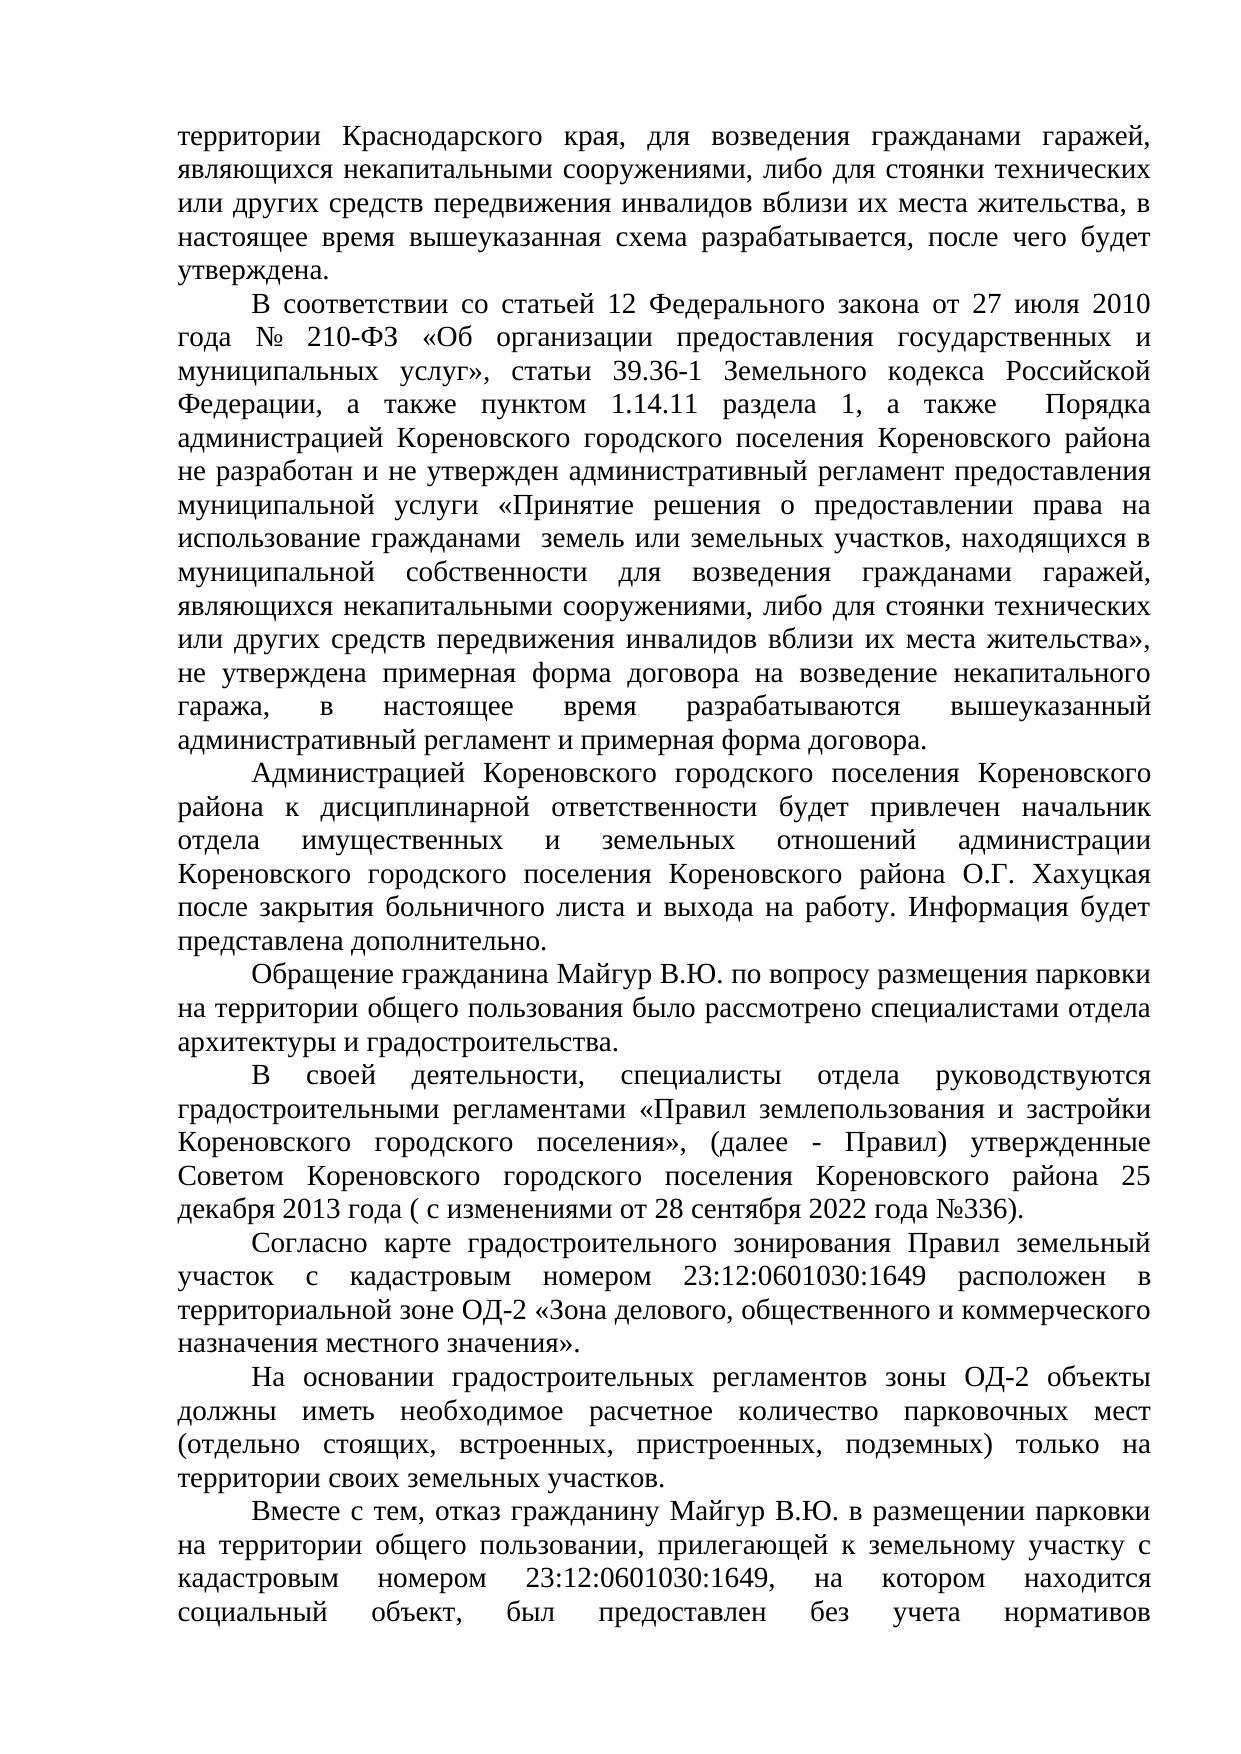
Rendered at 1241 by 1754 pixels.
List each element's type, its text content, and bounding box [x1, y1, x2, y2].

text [177, 1493, 1152, 1627]
text Администрацией Кореновского городского поселения Кореновского района к дисциплинарной ответственности будет привлечен начальник отдела имущественных и земельных отношений администрации Кореновского городского поселения Кореновского района О.Г. Хахуцкая после закрытия больничного листа и выхода на работу. Информация будет представлена дополнительно. [177, 755, 1152, 957]
text В своей деятельности, специалисты отдела руководствуются градостроительными регламентами «Правил землепользования и застройки Кореновского городского поселения», (далее - Правил) утвержденные Советом Кореновского городского поселения Кореновского района 25 декабря 2013 года ( с изменениями от 28 сентября 2022 года №336). [177, 1057, 1152, 1225]
text В соответствии со статьей 12 Федерального закона от 27 июля 2010 года № 210-ФЗ «Об организации предоставления государственных и муниципальных услуг», статьи 39.36-1 Земельного кодекса Российской Федерации, а также пунктом 1.14.11 раздела 1, а также Порядка администрацией Кореновского городского поселения Кореновского района не разработан и не утвержден административный регламент предоставления муниципальной услуги «Принятие решения о предоставлении права на использование гражданами земель или земельных участков, находящихся в муниципальной собственности для возведения гражданами гаражей, являющихся некапитальными сооружениями, либо для стоянки технических или других средств передвижения инвалидов вблизи их места жительства», не утверждена примерная форма договора на возведение некапитального гаража, в настоящее время разрабатываются вышеуказанный административный регламент и примерная форма договора. [177, 286, 1152, 755]
text Обращение гражданина Майгур В.Ю. по вопросу размещения парковки на территории общего пользования было рассмотрено специалистами отдела архитектуры и градостроительства. [177, 957, 1152, 1057]
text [177, 118, 1152, 286]
text Согласно карте градостроительного зонирования Правил земельный участок с кадастровым номером 23:12:0601030:1649 расположен в территориальной зоне ОД-2 «Зона делового, общественного и коммерческого назначения местного значения». [177, 1225, 1152, 1359]
text На основании градостроительных регламентов зоны ОД-2 объекты должны иметь необходимое расчетное количество парковочных мест (отдельно стоящих, встроенных, пристроенных, подземных) только на территории своих земельных участков. [177, 1359, 1152, 1493]
